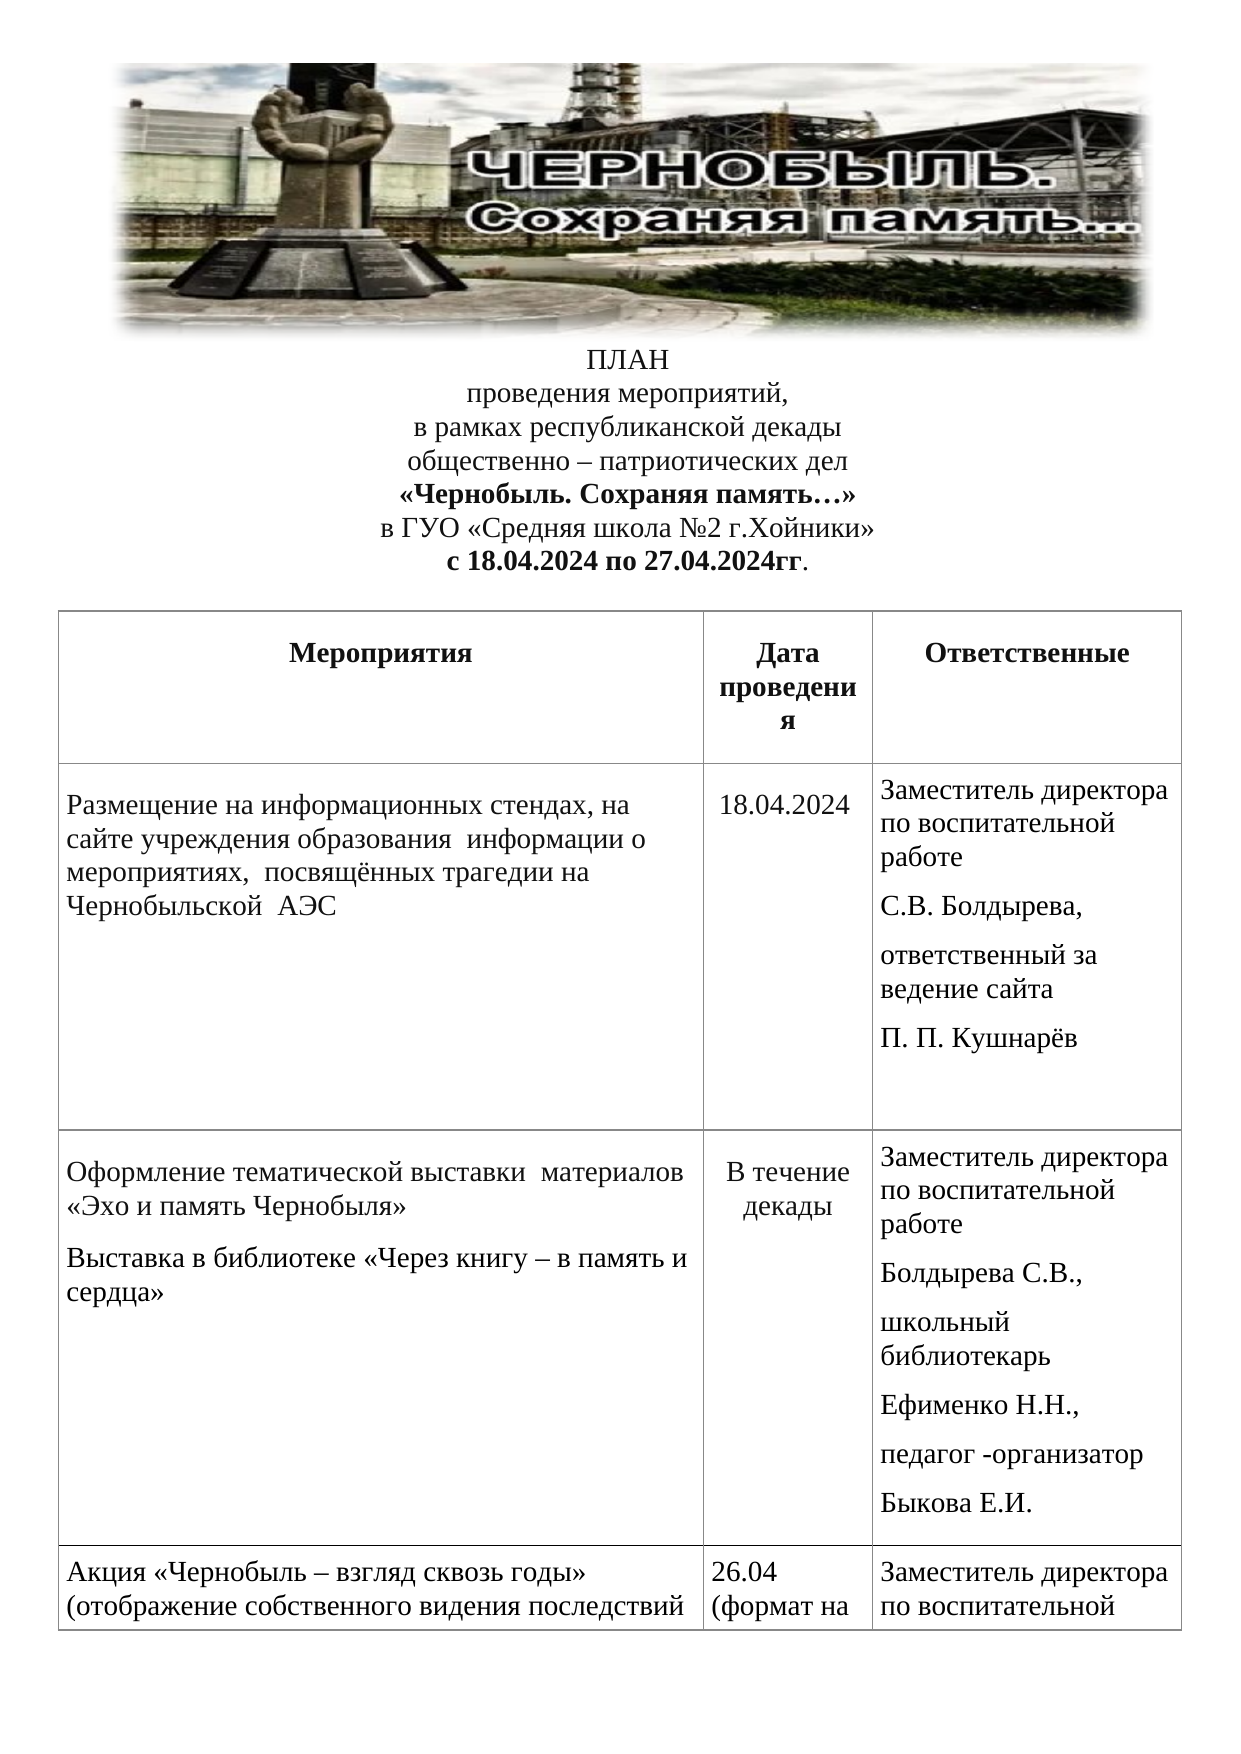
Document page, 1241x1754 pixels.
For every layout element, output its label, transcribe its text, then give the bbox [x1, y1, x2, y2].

table_header Дата проведения [704, 612, 872, 762]
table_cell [704, 1546, 872, 1629]
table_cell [873, 1546, 1181, 1629]
table_cell 18.04.2024 [704, 764, 872, 1129]
text общественно – патриотических дел [59, 443, 1196, 476]
table_cell Оформление тематической выставки материалов «Эхо и память Чернобыля» Выставка в библиотеке «Через книгу – в память и сердца» [59, 1131, 703, 1545]
table_header Ответственные [873, 612, 1181, 762]
text с 18.04.2024 по 27.04.2024гг. [59, 543, 1196, 577]
text в рамках республиканской декады [59, 409, 1196, 443]
table_cell В течение декады [704, 1131, 872, 1545]
table_cell Заместитель директора по воспитательной работе С.В. Болдырева, ответственный за ведение сайта П. П. Кушнарёв [873, 764, 1181, 1129]
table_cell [59, 1546, 703, 1629]
text проведения мероприятий, [59, 376, 1196, 409]
text «Чернобыль. Сохраняя память…» [59, 476, 1196, 510]
text ПЛАН [59, 63, 1196, 376]
text в ГУО «Средняя школа №2 г.Хойники» [59, 510, 1196, 543]
table_header Мероприятия [59, 612, 703, 762]
table_cell Заместитель директора по воспитательной работе Болдырева С.В., школьный библиотекарь Ефименко Н.Н., педагог -организатор Быкова Е.И. [873, 1131, 1181, 1545]
table_cell Размещение на информационных стендах, на сайте учреждения образования информации о мероприятиях, посвящённых трагедии на Чернобыльской АЭС [59, 764, 703, 1129]
